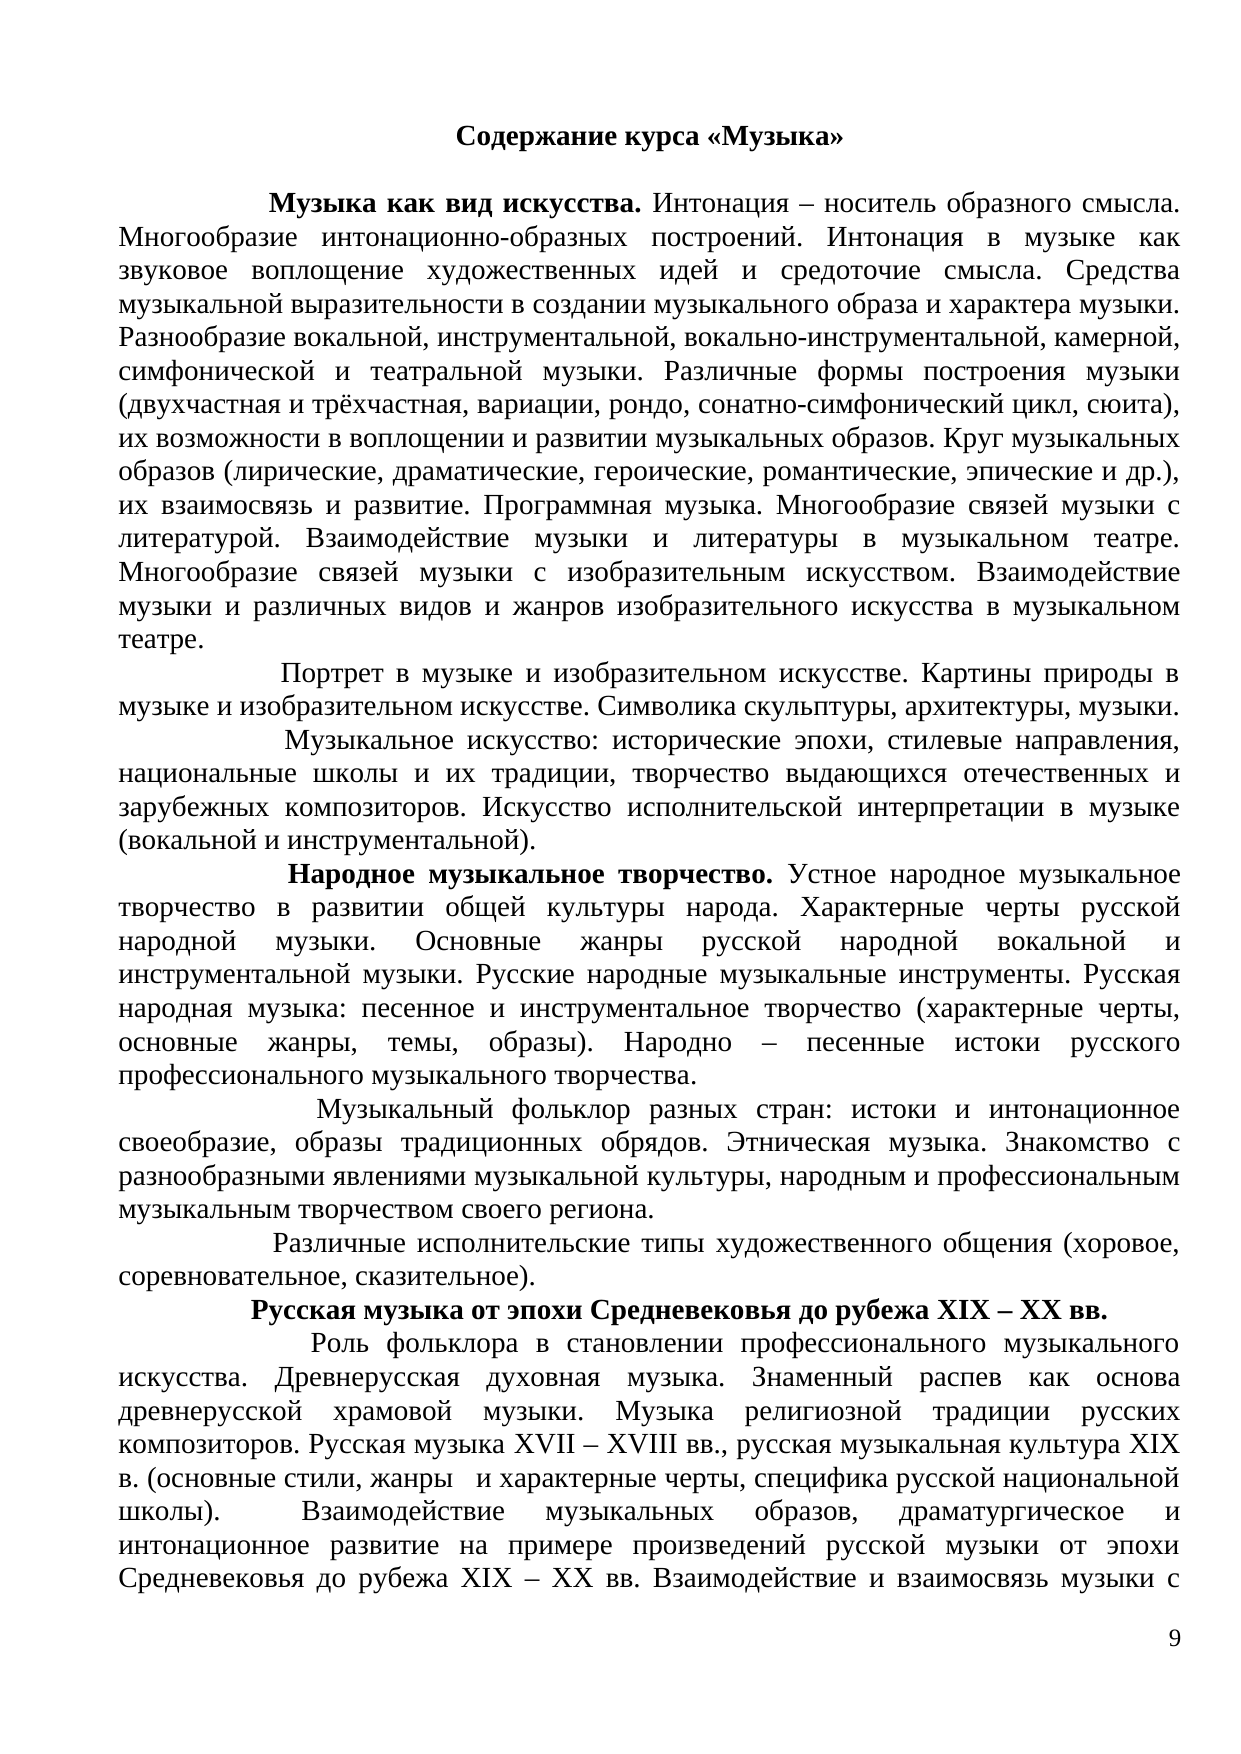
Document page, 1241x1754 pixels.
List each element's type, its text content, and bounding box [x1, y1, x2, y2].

text Музыка как вид искусства. Интонация – носитель образного смысла. Многообразие интонационно-образных построений. Интонация в музыке как звуковое воплощение художественных идей и средоточие смысла. Средства музыкальной выразительности в создании музыкального образа и характера музыки. Разнообразие вокальной, инструментальной, вокально-инструментальной, камерной, симфонической и театральной музыки. Различные формы построения музыки (двухчастная и трёхчастная, вариации, рондо, сонатно-симфонический цикл, сюита), их возможности в воплощении и развитии музыкальных образов. Круг музыкальных образов (лирические, драматические, героические, романтические, эпические и др.), их взаимосвязь и развитие. Программная музыка. Многообразие связей музыки с литературой. Взаимодействие музыки и литературы в музыкальном театре. Многообразие связей музыки с изобразительным искусством. Взаимодействие музыки и различных видов и жанров изобразительного искусства в музыкальном театре. [118, 185, 1181, 655]
text Содержание курса «Музыка» [118, 118, 1181, 152]
text Народное музыкальное творчество. Устное народное музыкальное творчество в развитии общей культуры народа. Характерные черты русской народной музыки. Основные жанры русской народной вокальной и инструментальной музыки. Русские народные музыкальные инструменты. Русская народная музыка: песенное и инструментальное творчество (характерные черты, основные жанры, темы, образы). Народно – песенные истоки русского профессионального музыкального творчества. [118, 856, 1181, 1091]
text Музыкальное искусство: исторические эпохи, стилевые направления, национальные школы и их традиции, творчество выдающихся отечественных и зарубежных композиторов. Искусство исполнительской интерпретации в музыке (вокальной и инструментальной). [118, 722, 1181, 856]
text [118, 1326, 1181, 1594]
text Различные исполнительские типы художественного общения (хоровое, соревновательное, сказительное). [118, 1225, 1181, 1292]
text Музыкальный фольклор разных стран: истоки и интонационное своеобразие, образы традиционных обрядов. Этническая музыка. Знакомство с разнообразными явлениями музыкальной культуры, народным и профессиональным музыкальным творчеством своего региона. [118, 1091, 1181, 1225]
text Русская музыка от эпохи Средневековья до рубежа XIX – XX вв. [118, 1292, 1181, 1326]
text Портрет в музыке и изобразительном искусстве. Картины природы в музыке и изобразительном искусстве. Символика скульптуры, архитектуры, музыки. [118, 655, 1181, 722]
